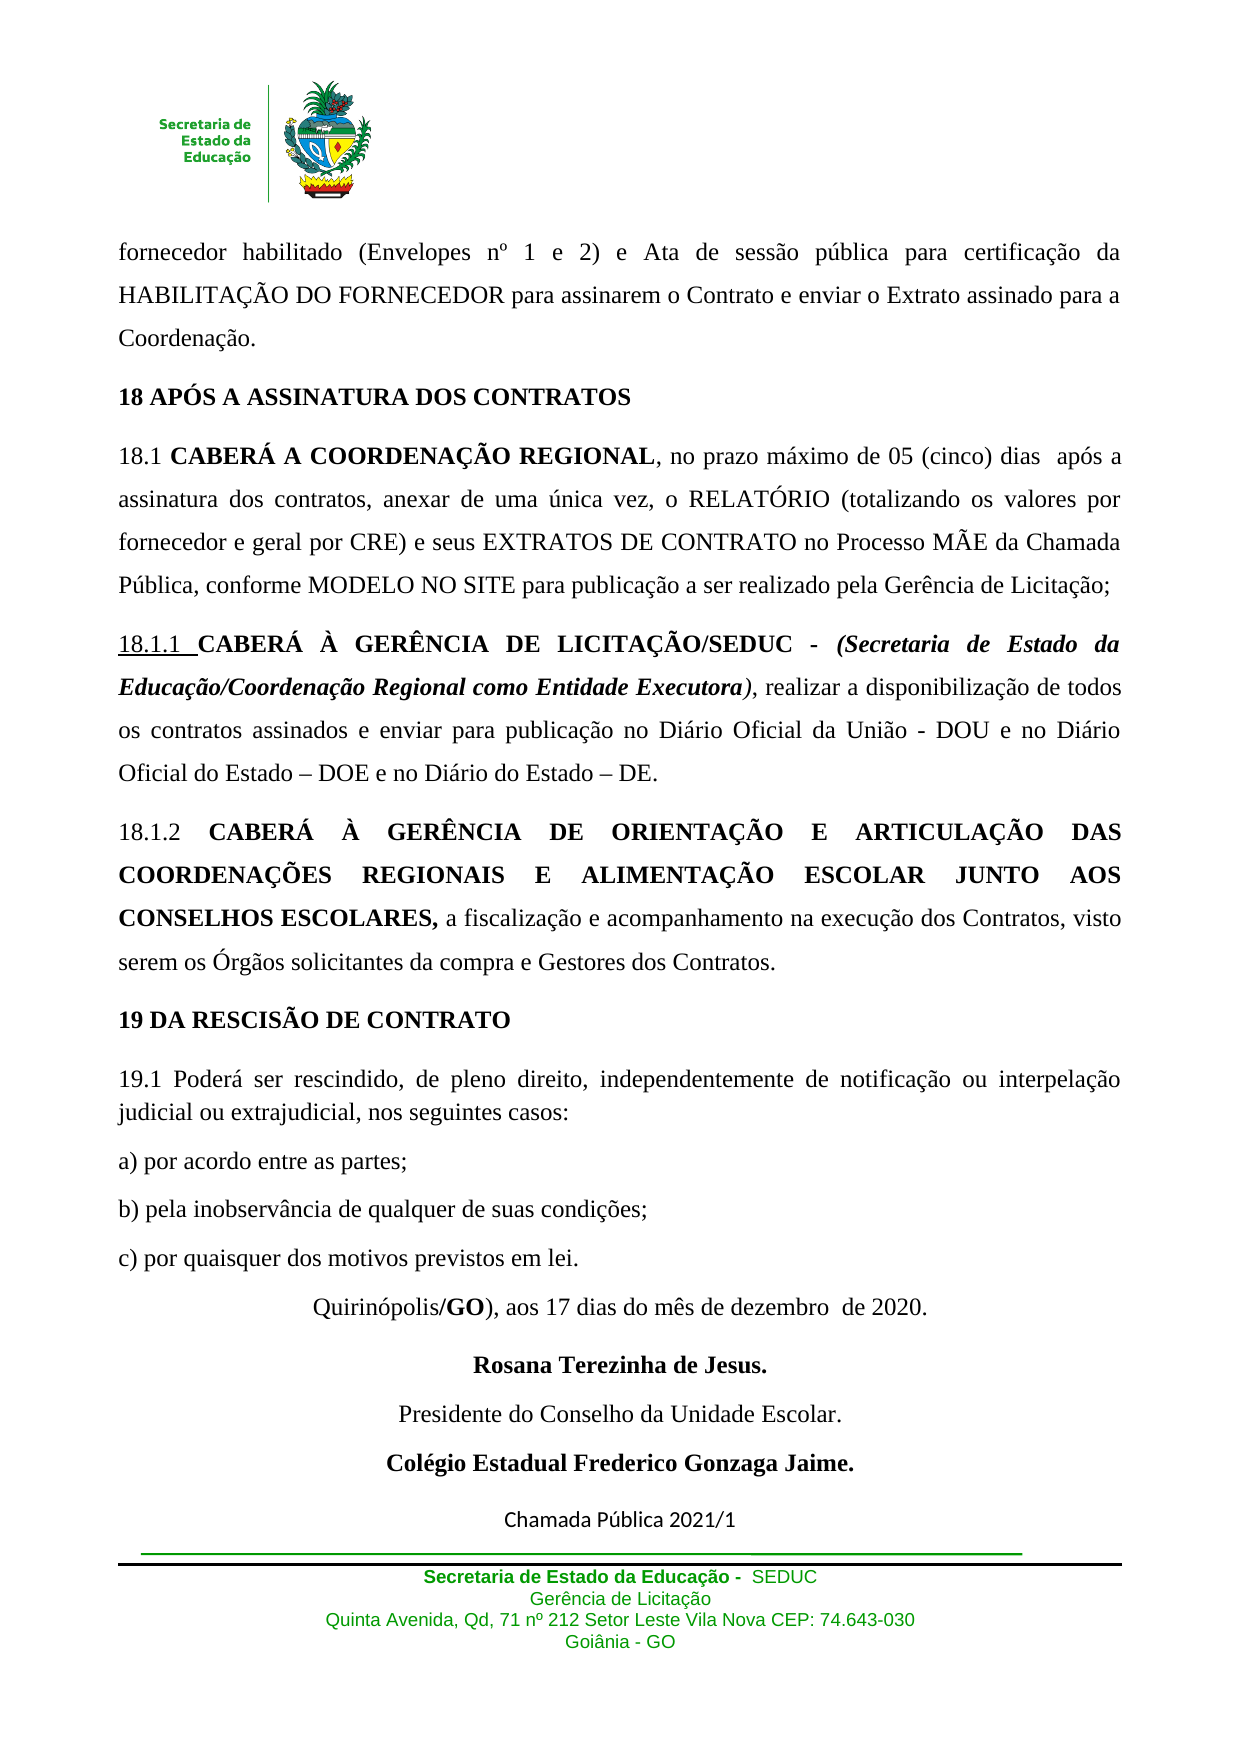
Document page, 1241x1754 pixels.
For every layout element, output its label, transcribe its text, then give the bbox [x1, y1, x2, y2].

text a) por acordo entre as partes; [118, 1146, 1122, 1174]
text 18 APÓS A ASSINATURA DOS CONTRATOS [118, 382, 1122, 411]
text 18.1.2 CABERÁ À GERÊNCIA DE ORIENTAÇÃO E ARTICULAÇÃO DAS COORDENAÇÕES REGIONAIS E ALIMENTAÇÃO ESCOLAR JUNTO AOS CONSELHOS ESCOLARES, a fiscalização e acompanhamento na execução dos Contratos, visto serem os Órgãos solicitantes da compra e Gestores dos Contratos. [118, 817, 1122, 975]
text 19.1 Poderá ser rescindido, de pleno direito, independentemente de notificação ou interpelação judicial ou extrajudicial, nos seguintes casos: [118, 1064, 1122, 1126]
picture [118, 73, 412, 210]
text 18.1 CABERÁ A COORDENAÇÃO REGIONAL, no prazo máximo de 05 (cinco) dias após a assinatura dos contratos, anexar de uma única vez, o RELATÓRIO (totalizando os valores por fornecedor e geral por CRE) e seus EXTRATOS DE CONTRATO no Processo MÃE da Chamada Pública, conforme MODELO NO SITE para publicação a ser realizado pela Gerência de Licitação; [118, 441, 1122, 599]
text b) pela inobservância de qualquer de suas condições; [118, 1194, 1122, 1223]
text 18.1.1 CABERÁ À GERÊNCIA DE LICITAÇÃO/SEDUC - (Secretaria de Estado da Educação/Coordenação Regional como Entidade Executora), realizar a disponibilização de todos os contratos assinados e enviar para publicação no Diário Oficial da União - DOU e no Diário Oficial do Estado – DOE e no Diário do Estado – DE. [118, 629, 1122, 787]
text 19 DA RESCISÃO DE CONTRATO [118, 1005, 1122, 1034]
text Colégio Estadual Frederico Gonzaga Jaime. [118, 1448, 1122, 1476]
text Presidente do Conselho da Unidade Escolar. [118, 1399, 1122, 1428]
text Quirinópolis/GO), aos 17 dias do mês de dezembro de 2020. [118, 1292, 1122, 1320]
text Rosana Terezinha de Jesus. [118, 1350, 1122, 1379]
text c) por quaisquer dos motivos previstos em lei. [118, 1243, 1122, 1272]
